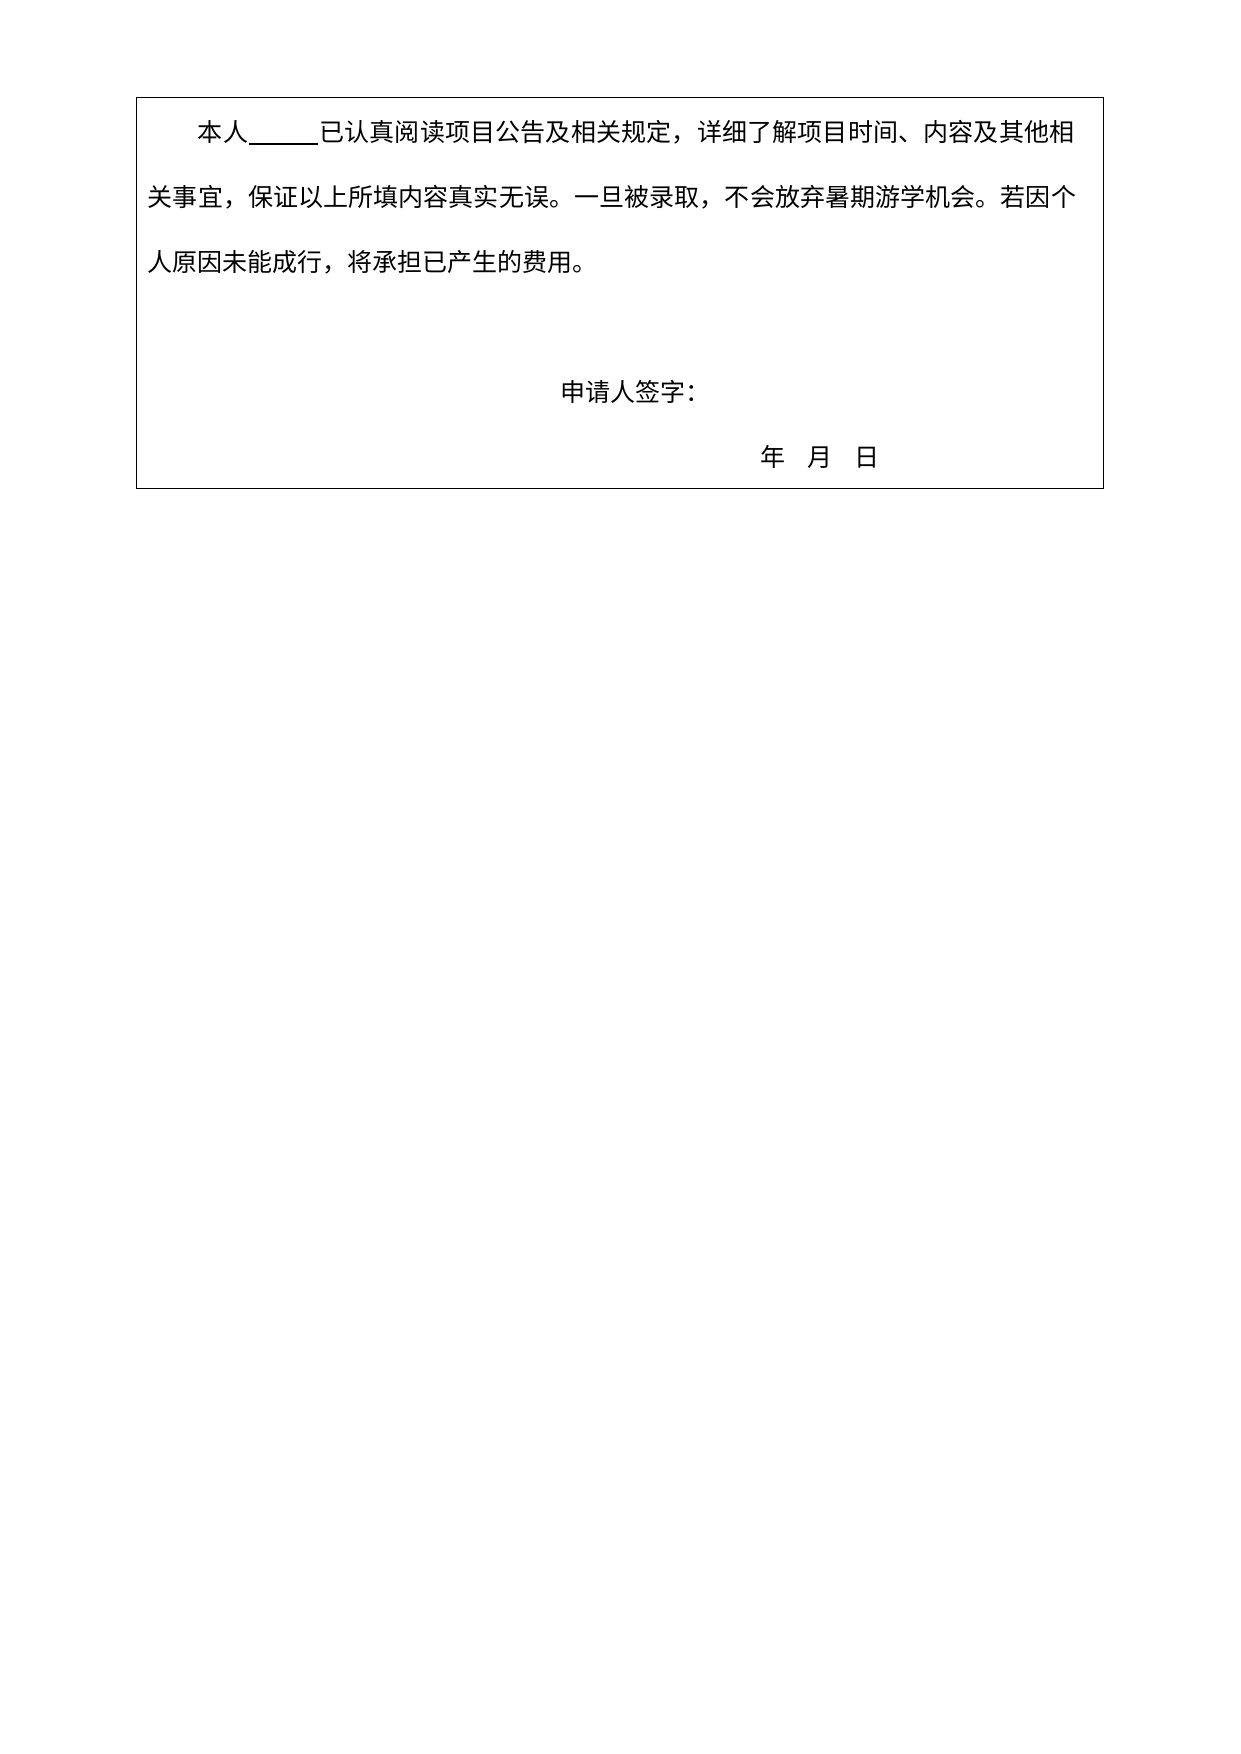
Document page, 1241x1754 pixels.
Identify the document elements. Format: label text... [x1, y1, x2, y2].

table_cell 本人 已认真阅读项目公告及相关规定，详细了解项目时间、内容及其他相关事宜，保证以上所填内容真实无误。一旦被录取，不会放弃暑期游学机会。若因个人原因未能成行，将承担已产生的费用。 申请人签字： 年 月 日 [137, 98, 1103, 488]
